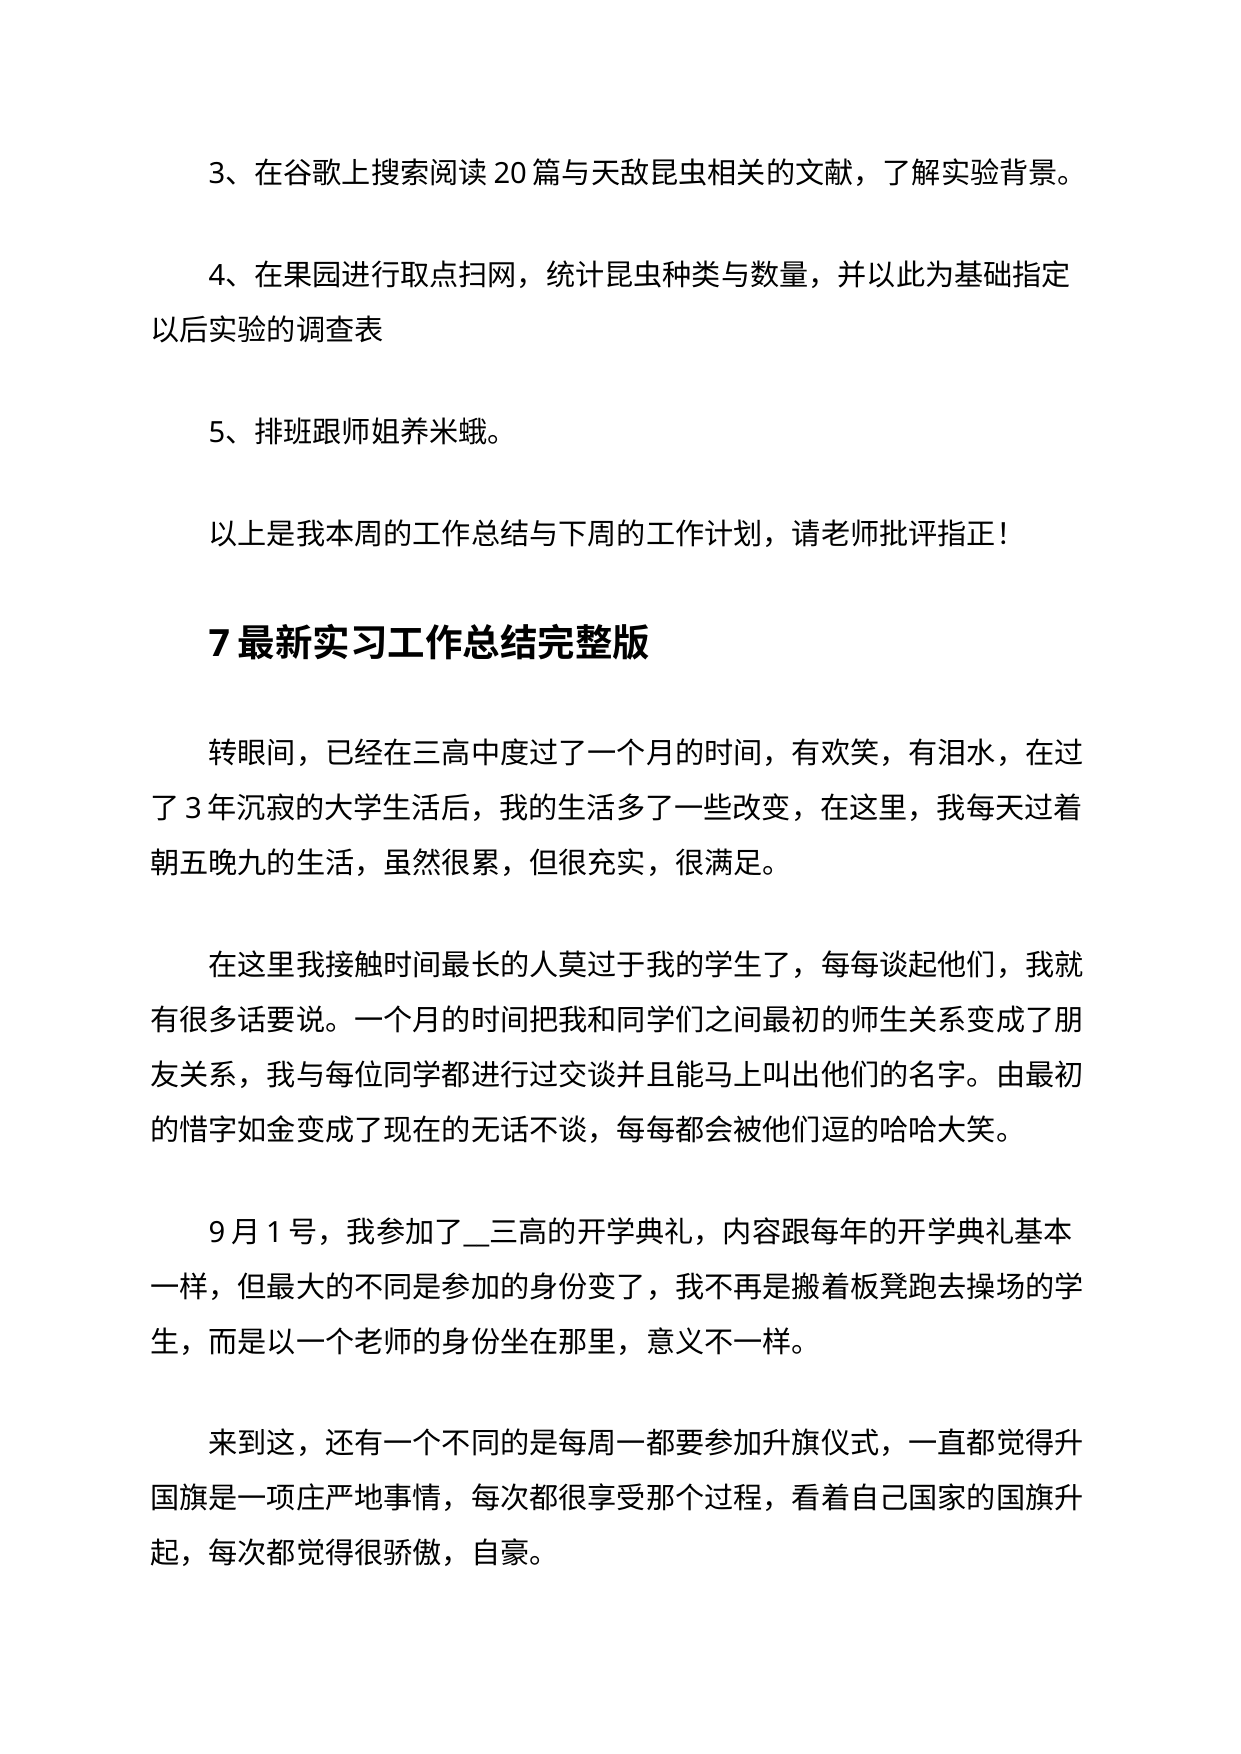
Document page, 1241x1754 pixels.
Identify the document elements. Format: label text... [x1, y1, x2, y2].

text 在这里我接触时间最长的人莫过于我的学生了，每每谈起他们，我就有很多话要说。一个月的时间把我和同学们之间最初的师生关系变成了朋友关系，我与每位同学都进行过交谈并且能马上叫出他们的名字。由最初的惜字如金变成了现在的无话不谈，每每都会被他们逗的哈哈大笑。 [150, 942, 1090, 1149]
text 转眼间，已经在三高中度过了一个月的时间，有欢笑，有泪水，在过了3年沉寂的大学生活后，我的生活多了一些改变，在这里，我每天过着朝五晚九的生活，虽然很累，但很充实，很满足。 [150, 730, 1090, 882]
text 4、在果园进行取点扫网，统计昆虫种类与数量，并以此为基础指定以后实验的调查表 [150, 252, 1090, 349]
text 来到这，还有一个不同的是每周一都要参加升旗仪式，一直都觉得升国旗是一项庄严地事情，每次都很享受那个过程，看着自己国家的国旗升起，每次都觉得很骄傲，自豪。 [150, 1420, 1090, 1572]
text 5、排班跟师姐养米蛾。 [150, 409, 1090, 451]
text 7最新实习工作总结完整版 [150, 612, 1090, 667]
text 以上是我本周的工作总结与下周的工作计划，请老师批评指正！ [150, 511, 1090, 553]
text 9月1号，我参加了__三高的开学典礼，内容跟每年的开学典礼基本一样，但最大的不同是参加的身份变了，我不再是搬着板凳跑去操场的学生，而是以一个老师的身份坐在那里，意义不一样。 [150, 1208, 1090, 1360]
text 3、在谷歌上搜索阅读20篇与天敌昆虫相关的文献，了解实验背景。 [150, 150, 1090, 192]
